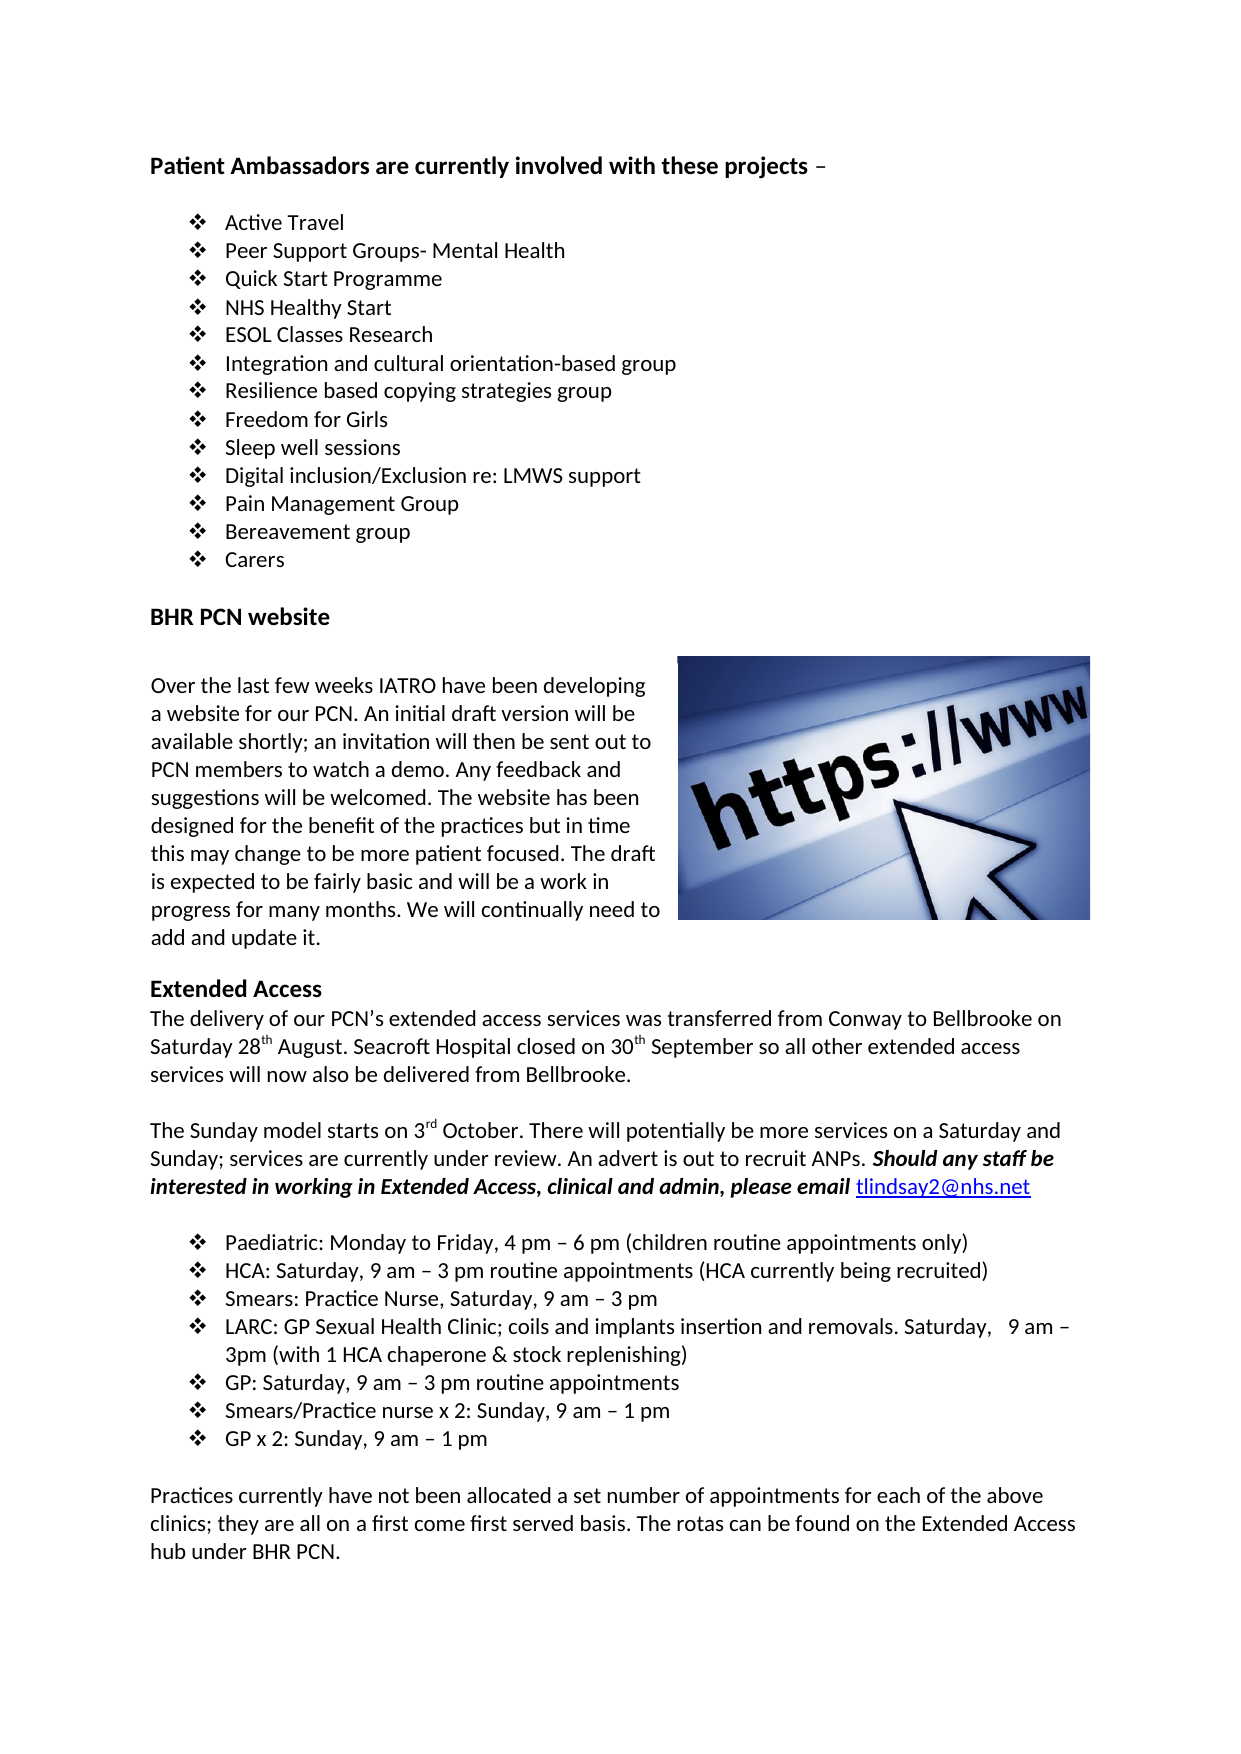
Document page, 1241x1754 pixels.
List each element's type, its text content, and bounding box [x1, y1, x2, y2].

list HCA: Saturday, 9 am – 3 pm routine appointments (HCA currently being recruited) [187, 1256, 1090, 1284]
list Sleep well sessions [187, 433, 1090, 461]
text Extended Access [150, 973, 1090, 1004]
list Digital inclusion/Exclusion re: LMWS support [187, 461, 1090, 489]
list Pain Management Group [187, 489, 1090, 517]
list Carers [187, 545, 1090, 573]
picture [677, 656, 1091, 920]
list Peer Support Groups- Mental Health [187, 237, 1090, 264]
text BHR PCN website [150, 601, 1090, 631]
text Practices currently have not been allocated a set number of appointments for each of the above clinics; they are all on a first come first served basis. The rotas can be found on the Extended Access hub under BHR PCN. [150, 1481, 1090, 1566]
list LARC: GP Sexual Health Clinic; coils and implants insertion and removals. Saturday, 9 am – 3pm (with 1 HCA chaperone & stock replenishing) [187, 1312, 1090, 1368]
list Active Travel [187, 208, 1090, 237]
list GP x 2: Sunday, 9 am – 1 pm [187, 1424, 1090, 1452]
list Smears/Practice nurse x 2: Sunday, 9 am – 1 pm [187, 1396, 1090, 1424]
text The delivery of our PCN’s extended access services was transferred from Conway to Bellbrooke on Saturday 28th August. Seacroft Hospital closed on 30th September so all other extended access services will now also be delivered from Bellbrooke. [150, 1004, 1090, 1088]
list Bereavement group [187, 517, 1090, 545]
list Paediatric: Monday to Friday, 4 pm – 6 pm (children routine appointments only) [187, 1228, 1090, 1256]
list ESOL Classes Research [187, 321, 1090, 349]
text Patient Ambassadors are currently involved with these projects – [150, 150, 1090, 181]
list Resilience based copying strategies group [187, 377, 1090, 405]
text The Sunday model starts on 3rd October. There will potentially be more services on a Saturday and Sunday; services are currently under review. An advert is out to recruit ANPs. Should any staff be interested in working in Extended Access, clinical and admin, please email tlindsay2@nhs.net [150, 1116, 1090, 1200]
list NHS Healthy Start [187, 293, 1090, 321]
list Smears: Practice Nurse, Saturday, 9 am – 3 pm [187, 1284, 1090, 1312]
list Quick Start Programme [187, 264, 1090, 293]
list Freedom for Girls [187, 405, 1090, 433]
list GP: Saturday, 9 am – 3 pm routine appointments [187, 1368, 1090, 1396]
list Integration and cultural orientation-based group [187, 349, 1090, 377]
